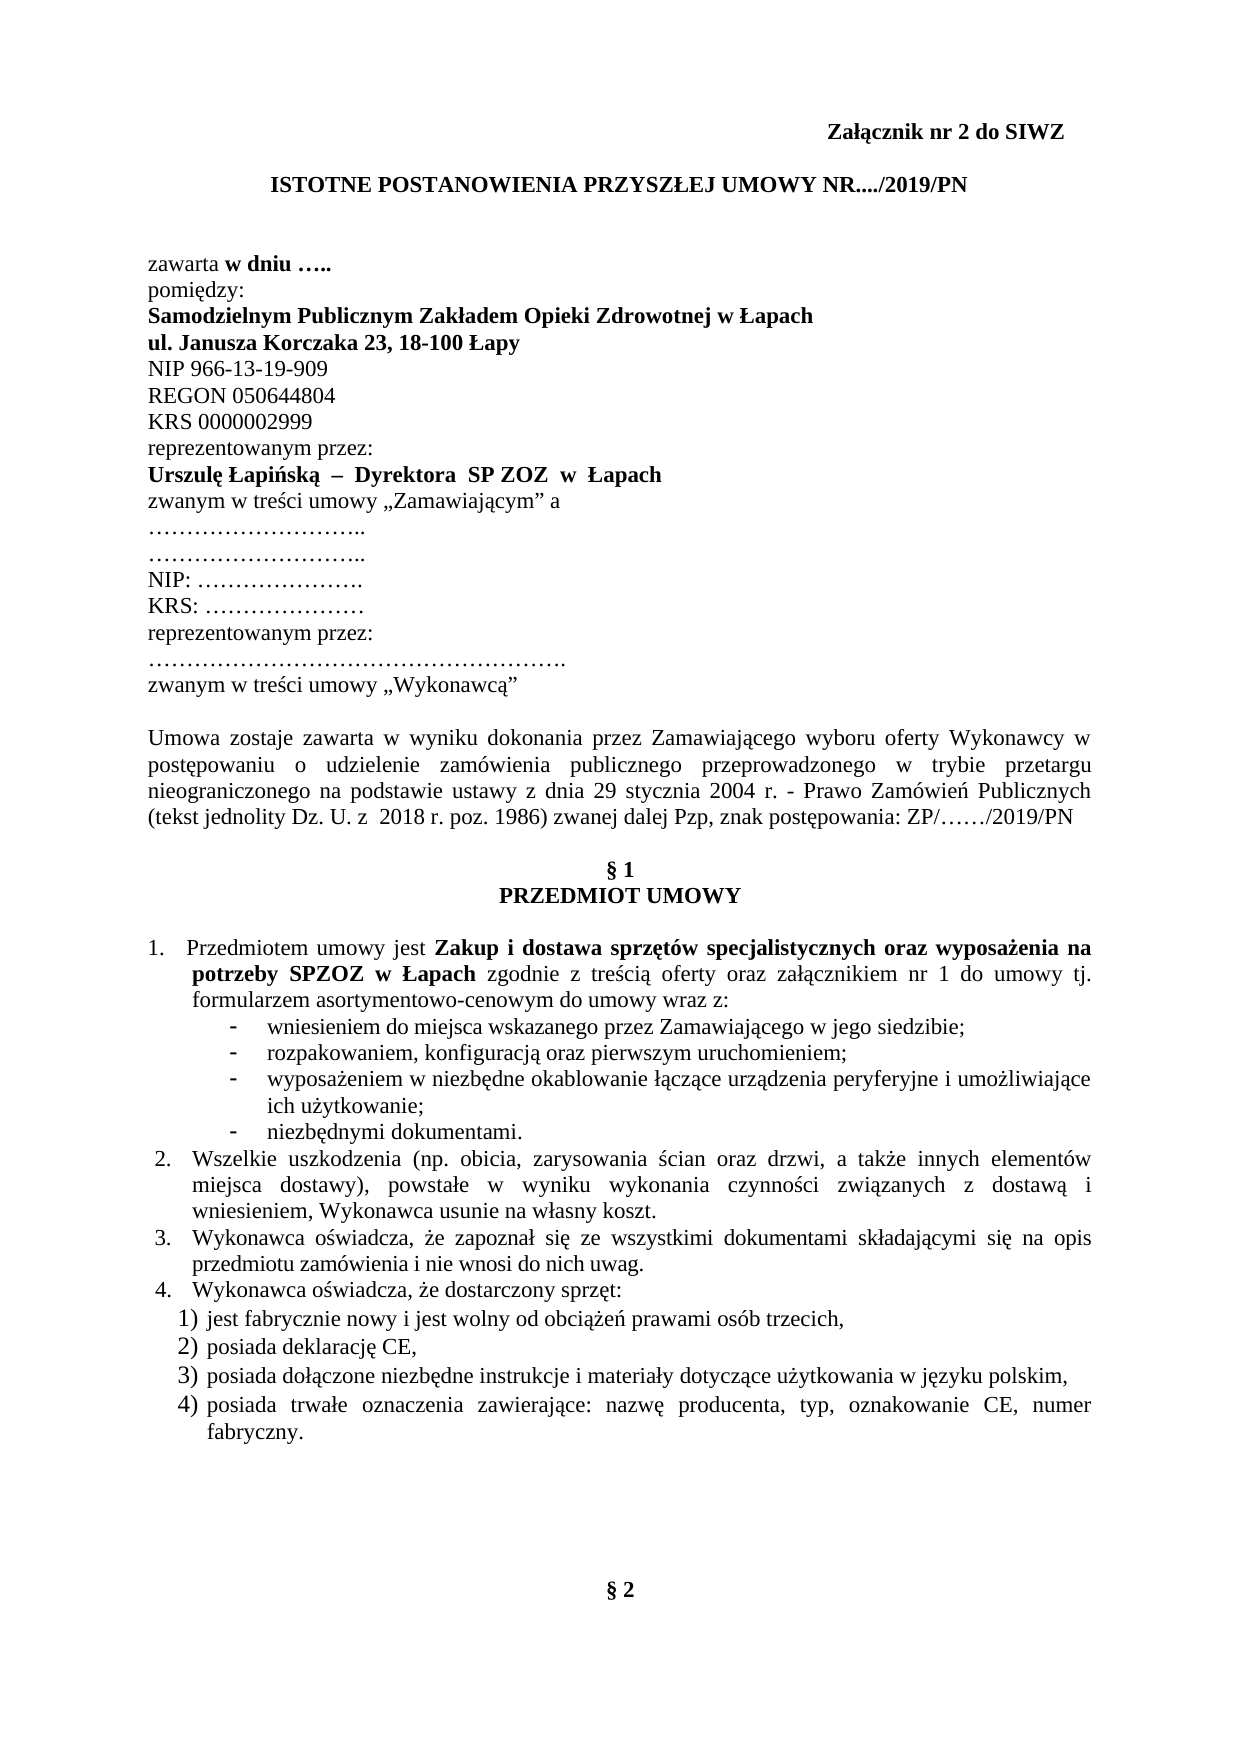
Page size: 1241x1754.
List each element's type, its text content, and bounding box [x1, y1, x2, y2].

text Umowa zostaje zawarta w wyniku dokonania przez Zamawiającego wyboru oferty Wykonawcy w postępowaniu o udzielenie zamówienia publicznego przeprowadzonego w trybie przetargu nieograniczonego na podstawie ustawy z dnia 29 stycznia 2004 r. - Prawo Zamówień Publicznych (tekst jednolity Dz. U. z 2018 r. poz. 1986) zwanej dalej Pzp, znak postępowania: ZP/……/2019/PN [148, 724, 1093, 830]
text ……………………….. [148, 513, 1093, 540]
list posiada dołączone niezbędne instrukcje i materiały dotyczące użytkowania w języku polskim, [177, 1360, 1093, 1389]
list wniesieniem do miejsca wskazanego przez Zamawiającego w jego siedzibie; [229, 1013, 1093, 1039]
list Wszelkie uszkodzenia (np. obicia, zarysowania ścian oraz drzwi, a także innych elementów miejsca dostawy), powstałe w wyniku wykonania czynności związanych z dostawą i wniesieniem, Wykonawca usunie na własny koszt. [154, 1144, 1093, 1224]
list Przedmiotem umowy jest Zakup i dostawa sprzętów specjalistycznych oraz wyposażenia na potrzeby SPZOZ w Łapach zgodnie z treścią oferty oraz załącznikiem nr 1 do umowy tj. formularzem asortymentowo-cenowym do umowy wraz z: [147, 934, 1093, 1013]
text pomiędzy: [148, 276, 1093, 303]
text zwanym w treści umowy „Zamawiającym” a [148, 487, 1093, 513]
text ……………………….. [148, 540, 1093, 566]
text ul. Janusza Korczaka 23, 18-100 Łapy [148, 329, 1093, 355]
text KRS 0000002999 [148, 408, 1093, 434]
text KRS: ………………… [148, 592, 1093, 619]
text Urszulę Łapińską – Dyrektora SP ZOZ w Łapach [148, 461, 1093, 487]
text ISTOTNE POSTANOWIENIA PRZYSZŁEJ UMOWY NR..../2019/PN [146, 171, 1093, 197]
list posiada trwałe oznaczenia zawierające: nazwę producenta, typ, oznakowanie CE, numer fabryczny. [177, 1389, 1093, 1444]
text reprezentowanym przez: [148, 619, 1093, 645]
text Załącznik nr 2 do SIWZ [146, 118, 1093, 144]
text PRZEDMIOT UMOWY [148, 882, 1093, 909]
text NIP: …………………. [148, 566, 1093, 592]
text zwanym w treści umowy „Wykonawcą” [148, 672, 1093, 698]
list rozpakowaniem, konfiguracją oraz pierwszym uruchomieniem; [229, 1039, 1093, 1066]
list jest fabrycznie nowy i jest wolny od obciążeń prawami osób trzecich, [177, 1303, 1093, 1331]
text NIP 966-13-19-909 [148, 355, 1093, 382]
text Samodzielnym Publicznym Zakładem Opieki Zdrowotnej w Łapach [148, 303, 1093, 329]
text § 2 [148, 1576, 1093, 1602]
text § 1 [148, 856, 1093, 882]
text REGON 050644804 [148, 382, 1093, 408]
text ………………………………………………. [148, 645, 1093, 672]
list wyposażeniem w niezbędne okablowanie łączące urządzenia peryferyjne i umożliwiające ich użytkowanie; [229, 1066, 1093, 1118]
list Wykonawca oświadcza, że zapoznał się ze wszystkimi dokumentami składającymi się na opis przedmiotu zamówienia i nie wnosi do nich uwag. [154, 1224, 1093, 1276]
list Wykonawca oświadcza, że dostarczony sprzęt: [155, 1276, 1093, 1303]
list posiada deklarację CE, [177, 1331, 1093, 1360]
list niezbędnymi dokumentami. [229, 1118, 1093, 1144]
text reprezentowanym przez: [148, 434, 1093, 461]
text zawarta w dniu ….. [148, 250, 1093, 276]
